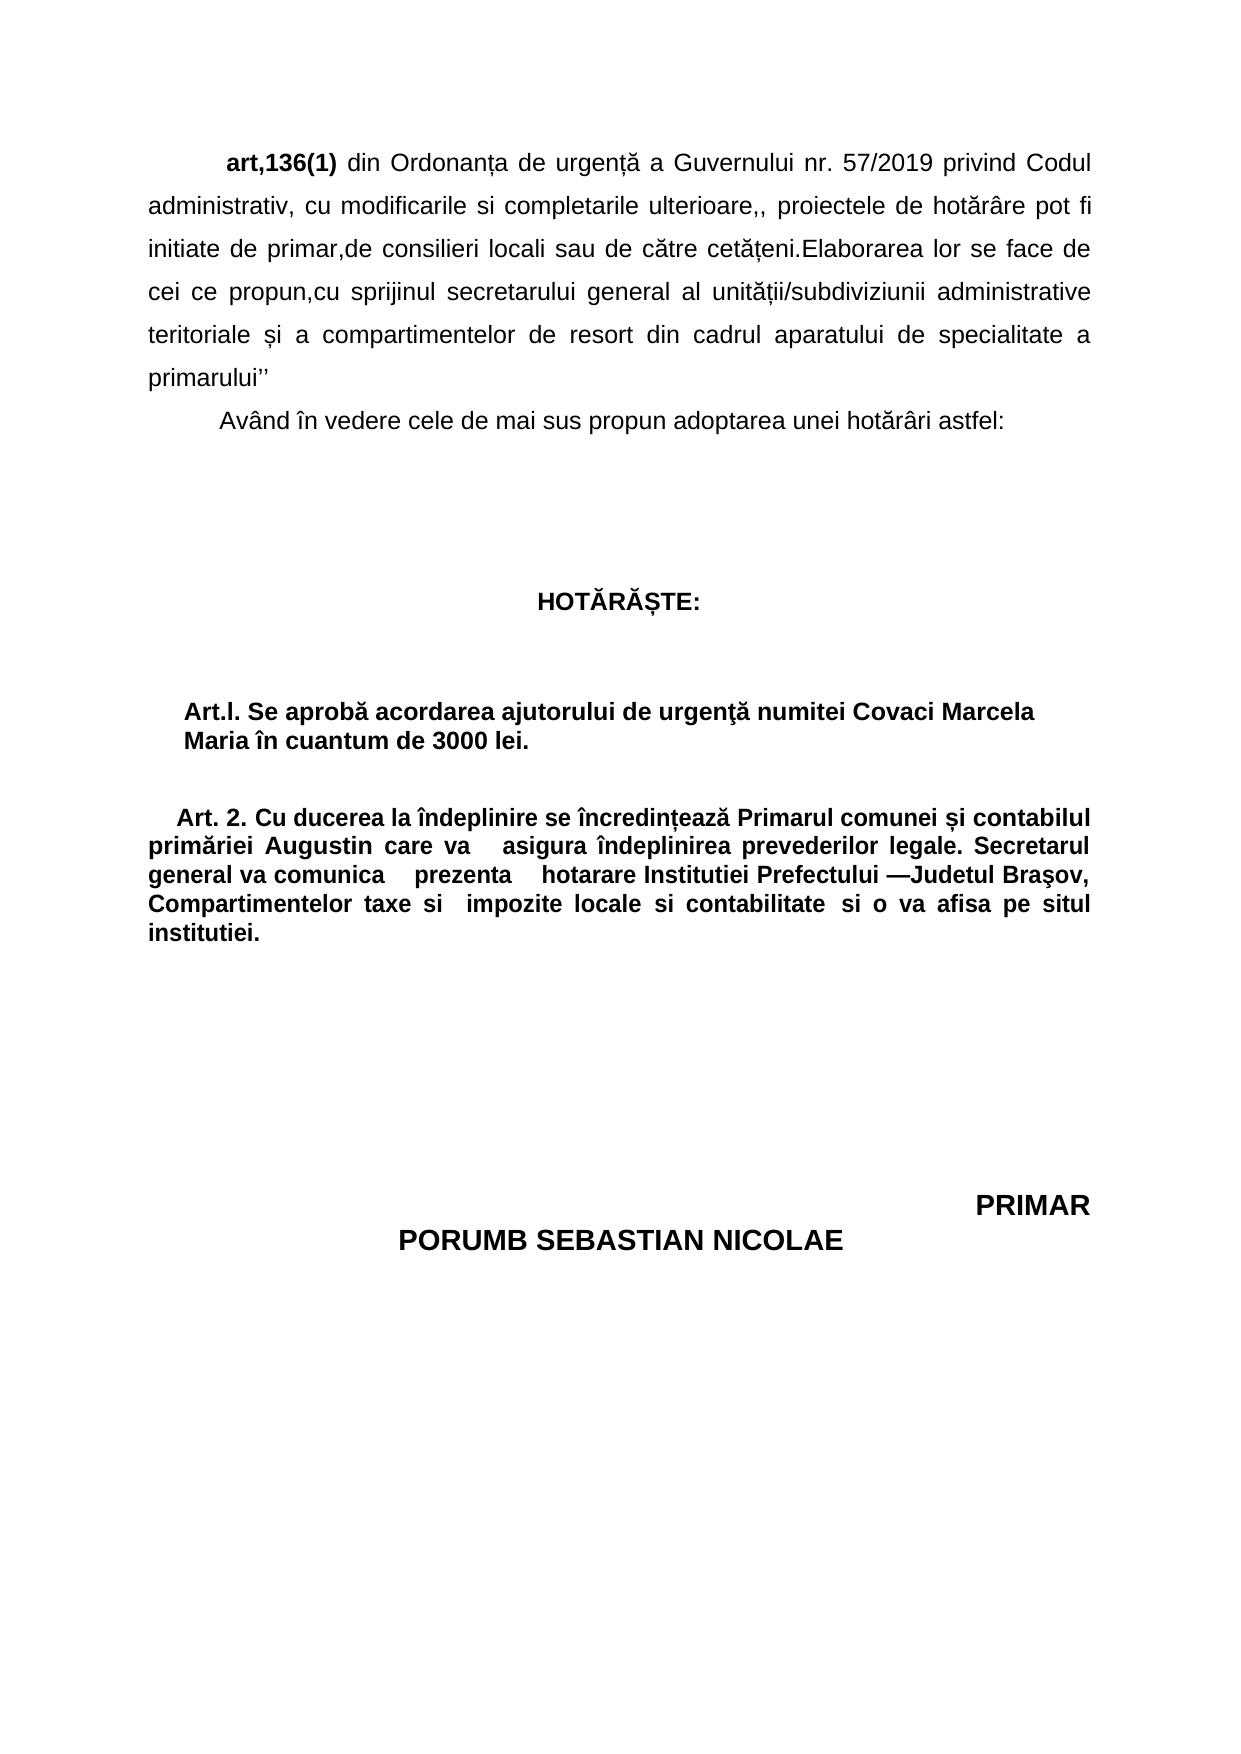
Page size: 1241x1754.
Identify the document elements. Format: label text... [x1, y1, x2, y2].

text Art.l. Se aprobă acordarea ajutorului de urgenţă numitei Covaci Marcela Maria în cuantum de 3000 lei. [184, 697, 1091, 754]
text HOTĂRĂȘTE: [155, 587, 1093, 616]
text art,136(1) din Ordonanța de urgență a Guvernului nr. 57/2019 privind Codul administrativ, cu modificarile si completarile ulterioare,, proiectele de hotărâre pot fi initiate de primar,de consilieri locali sau de către cetățeni.Elaborarea lor se face de cei ce propun,cu sprijinul secretarului general al unității/subdiviziunii administrative teritoriale și a compartimentelor de resort din cadrul aparatului de specialitate a primarului’’ [148, 148, 1093, 392]
text Art. 2. Cu ducerea la îndeplinire se încredințează Primarul comunei și contabilul primăriei Augustin care va asigura îndeplinirea prevederilor legale. Secretarul general va comunica prezenta hotarare Institutiei Prefectului —Judetul Braşov, Compartimentelor taxe si impozite locale si contabilitate si o va afisa pe situl institutiei. [148, 803, 1091, 946]
text Având în vedere cele de mai sus propun adoptarea unei hotărâri astfel: [212, 406, 1093, 435]
text PRIMAR PORUMB SEBASTIAN NICOLAE [147, 1188, 1093, 1257]
